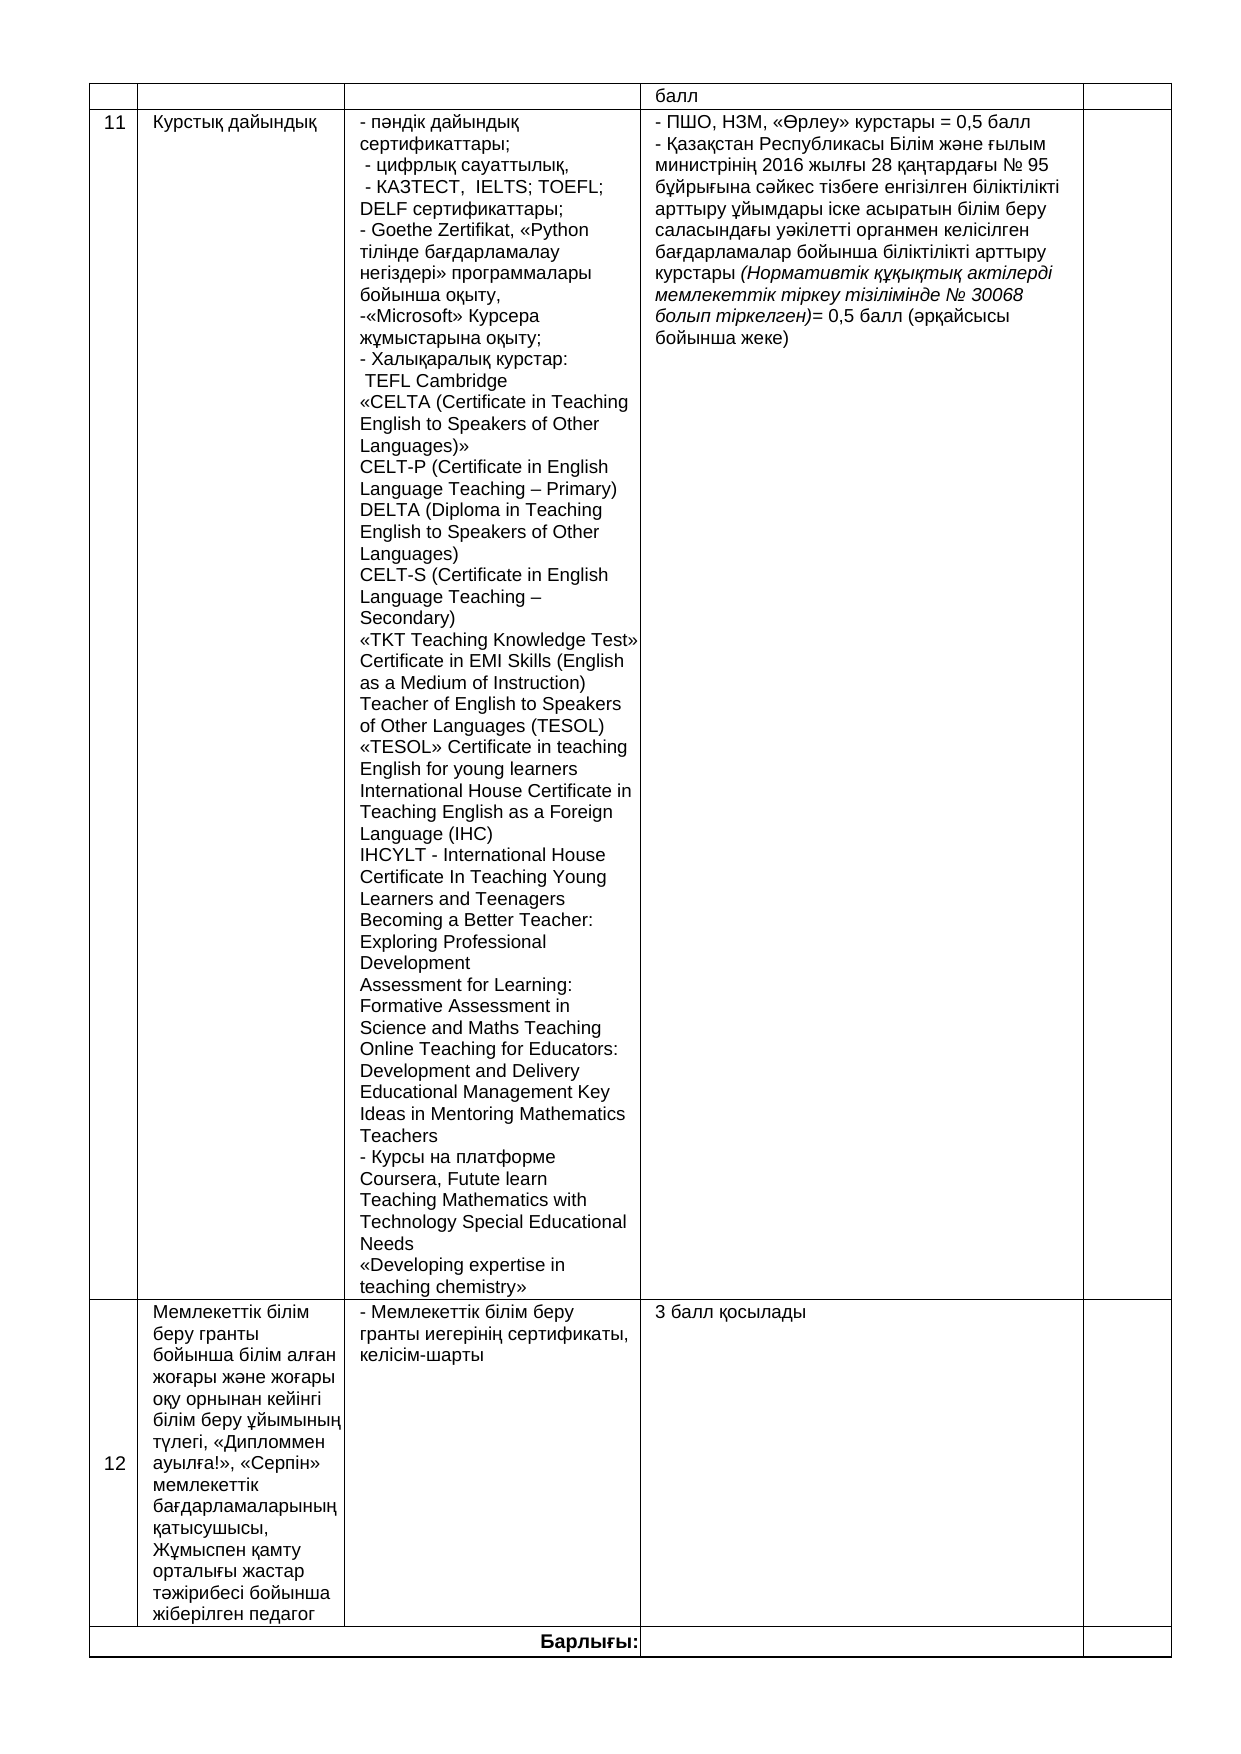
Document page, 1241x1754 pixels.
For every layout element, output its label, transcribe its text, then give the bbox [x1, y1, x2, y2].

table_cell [345, 84, 640, 108]
table_cell [641, 1627, 1083, 1656]
table_cell 10 [90, 84, 137, 108]
table_cell [1084, 1300, 1171, 1626]
table_cell 12 [90, 1300, 137, 1626]
table_cell [1084, 1627, 1171, 1656]
table_cell - ПШО, НЗМ, «Өрлеу» курстары = 0,5 балл - Қазақстан Республикасы Білім және ғылым министрінің 2016 жылғы 28 қаңтардағы № 95 бұйрығына сәйкес тізбеге енгізілген біліктілікті арттыру ұйымдары іске асыратын білім беру саласындағы уәкілетті органмен келісілген бағдарламалар бойынша біліктілікті арттыру курстары (Нормативтік құқықтық актілерді мемлекеттік тіркеу тізілімінде № 30068 болып тіркелген)= 0,5 балл (әрқайсысы бойынша жеке) [641, 110, 1083, 1298]
table_cell 11 [90, 110, 137, 1298]
table_cell [1084, 110, 1171, 1298]
table_cell Курстық дайындық [138, 110, 344, 1298]
table_cell 3 балл қосылады [641, 1300, 1083, 1626]
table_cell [641, 84, 1083, 108]
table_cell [138, 84, 344, 108]
table_cell Барлығы: [90, 1627, 640, 1656]
table_cell [1084, 84, 1171, 108]
table_cell Мемлекеттік білім беру гранты бойынша білім алған жоғары және жоғары оқу орнынан кейінгі білім беру ұйымының түлегі, «Дипломмен ауылға!», «Серпін» мемлекеттік бағдарламаларының қатысушысы, Жұмыспен қамту орталығы жастар тәжірибесі бойынша жіберілген педагог [138, 1300, 344, 1626]
table_cell - Мемлекеттік білім беру гранты иегерінің сертификаты, келісім-шарты [345, 1300, 640, 1626]
table_cell - пәндік дайындық сертификаттары; - цифрлық сауаттылық, - КАЗТЕСТ, IELTS; TOEFL; DELF сертификаттары; - Goethe Zertifikat, «Python тілінде бағдарламалау негіздері» программалары бойынша оқыту, -«Microsoft» Курсера жұмыстарына оқыту; - Халықаралық курстар: TEFL Cambridge «CELTA (Certificate in Teaching English to Speakers of Other Languages)» CELT-P (Certificate in English Language Teaching – Primary) DELTA (Diploma in Teaching English to Speakers of Other Languages) CELT-S (Certificate in English Language Teaching – Secondary) «TKT Teaching Knowledge Test» Certificate in EMI Skills (English as a Medium of Instruction) Teacher of English to Speakers of Other Languages (TESOL) «TESOL» Certificate in teaching English for young learners International House Certificate in Teaching English as a Foreign Language (IHC) IHCYLT - International House Certificate In Teaching Young Learners and Teenagers Becoming a Better Teacher: Exploring Professional Development Assessment for Learning: Formative Assessment in Science and Maths Teaching Online Teaching for Educators: Development and Delivery Educational Management Key Ideas in Mentoring Mathematics Teachers - Курсы на платформе Coursera, Futute learn Teaching Mathematics with Technology Special Educational Needs «Developing expertise in teaching chemistry» [345, 110, 640, 1298]
